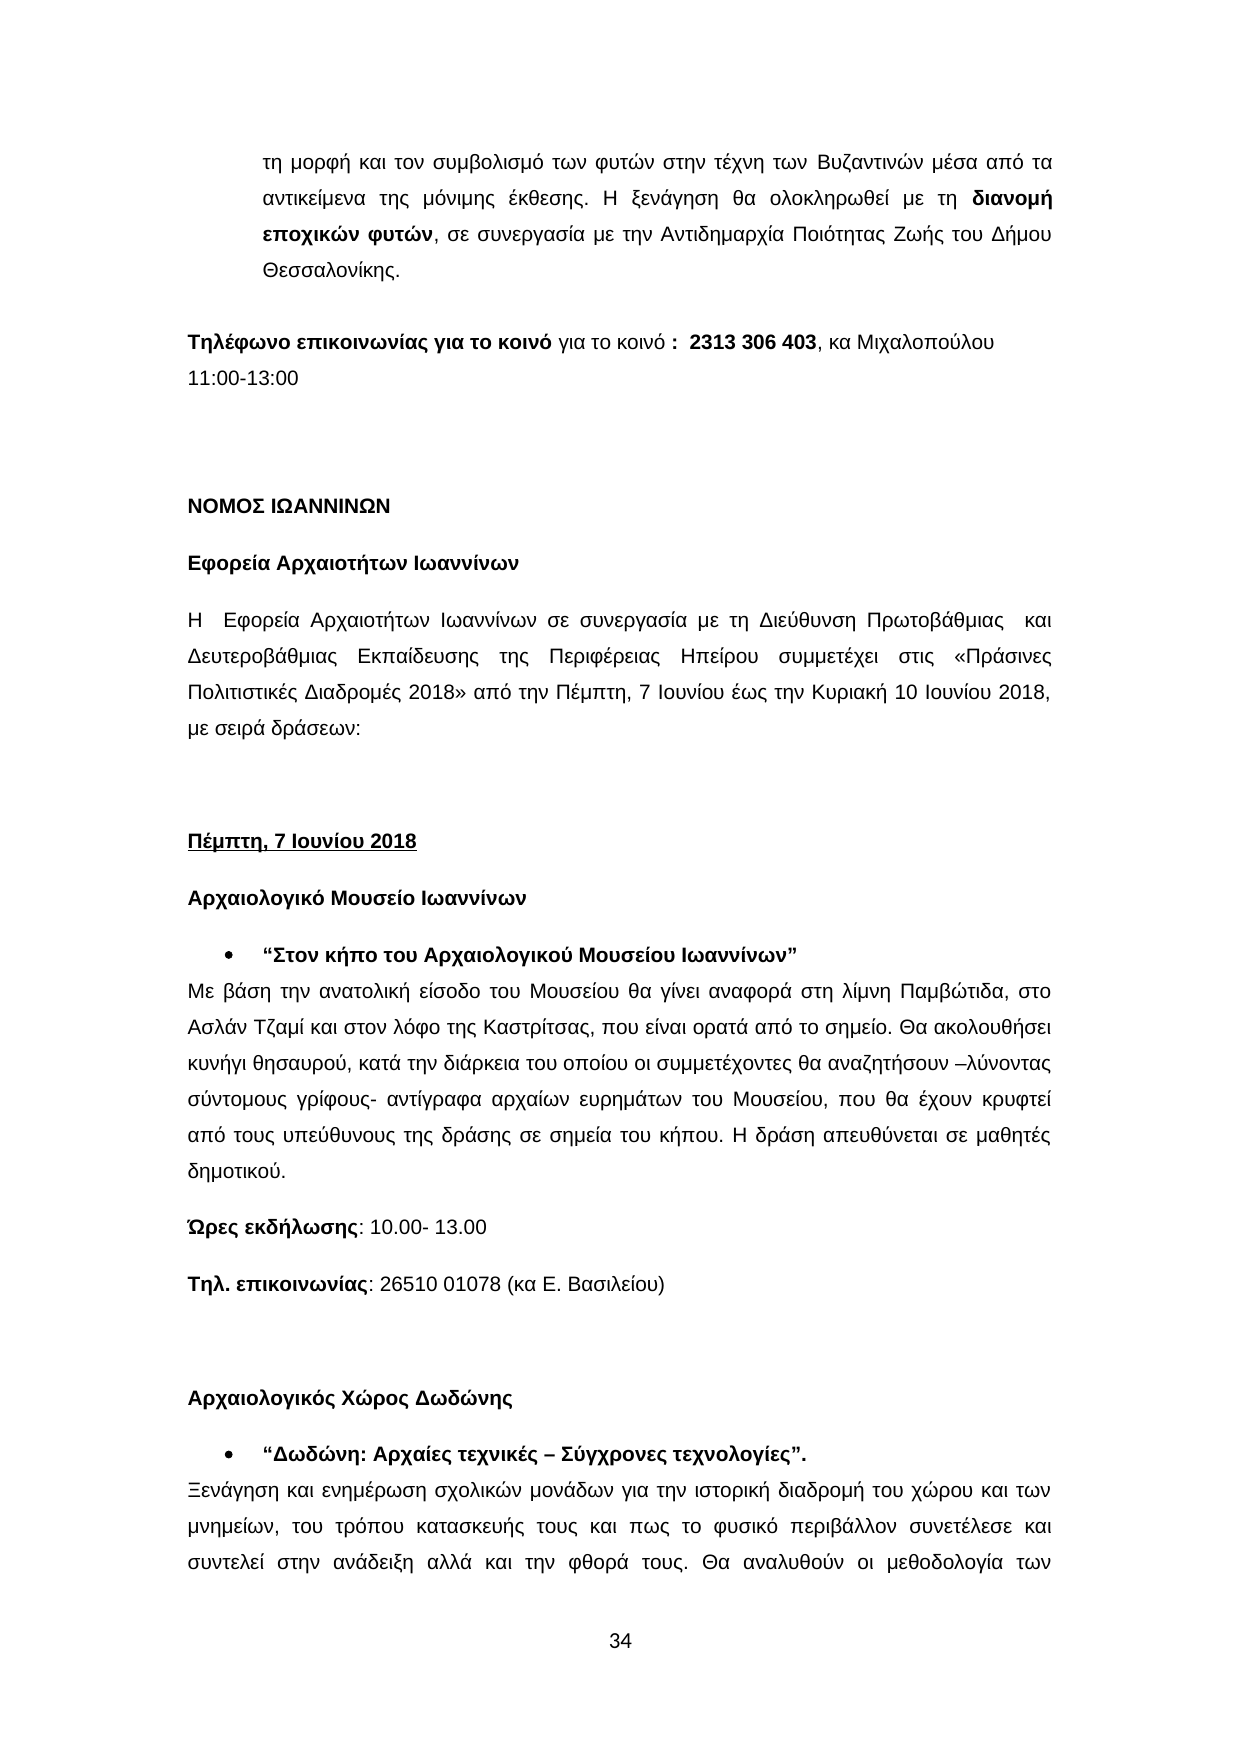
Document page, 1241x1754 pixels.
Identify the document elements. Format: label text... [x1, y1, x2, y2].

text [187, 1478, 1053, 1574]
text Ώρες εκδήλωσης: 10.00- 13.00 [187, 1215, 1053, 1239]
text Η Εφορεία Αρχαιοτήτων Ιωαννίνων σε συνεργασία με τη Διεύθυνση Πρωτοβάθμιας και Δευτεροβάθμιας Εκπαίδευσης της Περιφέρειας Ηπείρου συμμετέχει στις «Πράσινες Πολιτιστικές Διαδρομές 2018» από την Πέμπτη, 7 Ιουνίου έως την Κυριακή 10 Ιουνίου 2018, με σειρά δράσεων: [187, 608, 1053, 739]
text Πέμπτη, 7 Ιουνίου 2018 [187, 829, 1053, 853]
text Τηλέφωνο επικοινωνίας για το κοινό για το κοινό : 2313 306 403, κα Μιχαλοπούλου 11:00-13:00 [187, 330, 1053, 389]
text Αρχαιολογικός Χώρος Δωδώνης [187, 1386, 1053, 1409]
text ΝΟΜΟΣ ΙΩΑΝΝΙΝΩΝ [187, 494, 1053, 518]
list “Στον κήπο του Αρχαιολογικού Μουσείου Ιωαννίνων” [225, 943, 1053, 967]
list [225, 150, 1053, 282]
text Τηλ. επικοινωνίας: 26510 01078 (κα Ε. Βασιλείου) [187, 1272, 1053, 1296]
text Αρχαιολογικό Μουσείο Ιωαννίνων [187, 886, 1053, 910]
list “Δωδώνη: Αρχαίες τεχνικές – Σύγχρονες τεχνολογίες”. [225, 1442, 1053, 1466]
text Με βάση την ανατολική είσοδο του Μουσείου θα γίνει αναφορά στη λίμνη Παμβώτιδα, στο Ασλάν Τζαμί και στον λόφο της Καστρίτσας, που είναι ορατά από το σημείο. Θα ακολουθήσει κυνήγι θησαυρού, κατά την διάρκεια του οποίου οι συμμετέχοντες θα αναζητήσουν –λύνοντας σύντομους γρίφους- αντίγραφα αρχαίων ευρημάτων του Μουσείου, που θα έχουν κρυφτεί από τους υπεύθυνους της δράσης σε σημεία του κήπου. Η δράση απευθύνεται σε μαθητές δημοτικού. [187, 979, 1053, 1182]
text Εφορεία Αρχαιοτήτων Ιωαννίνων [187, 551, 1053, 575]
